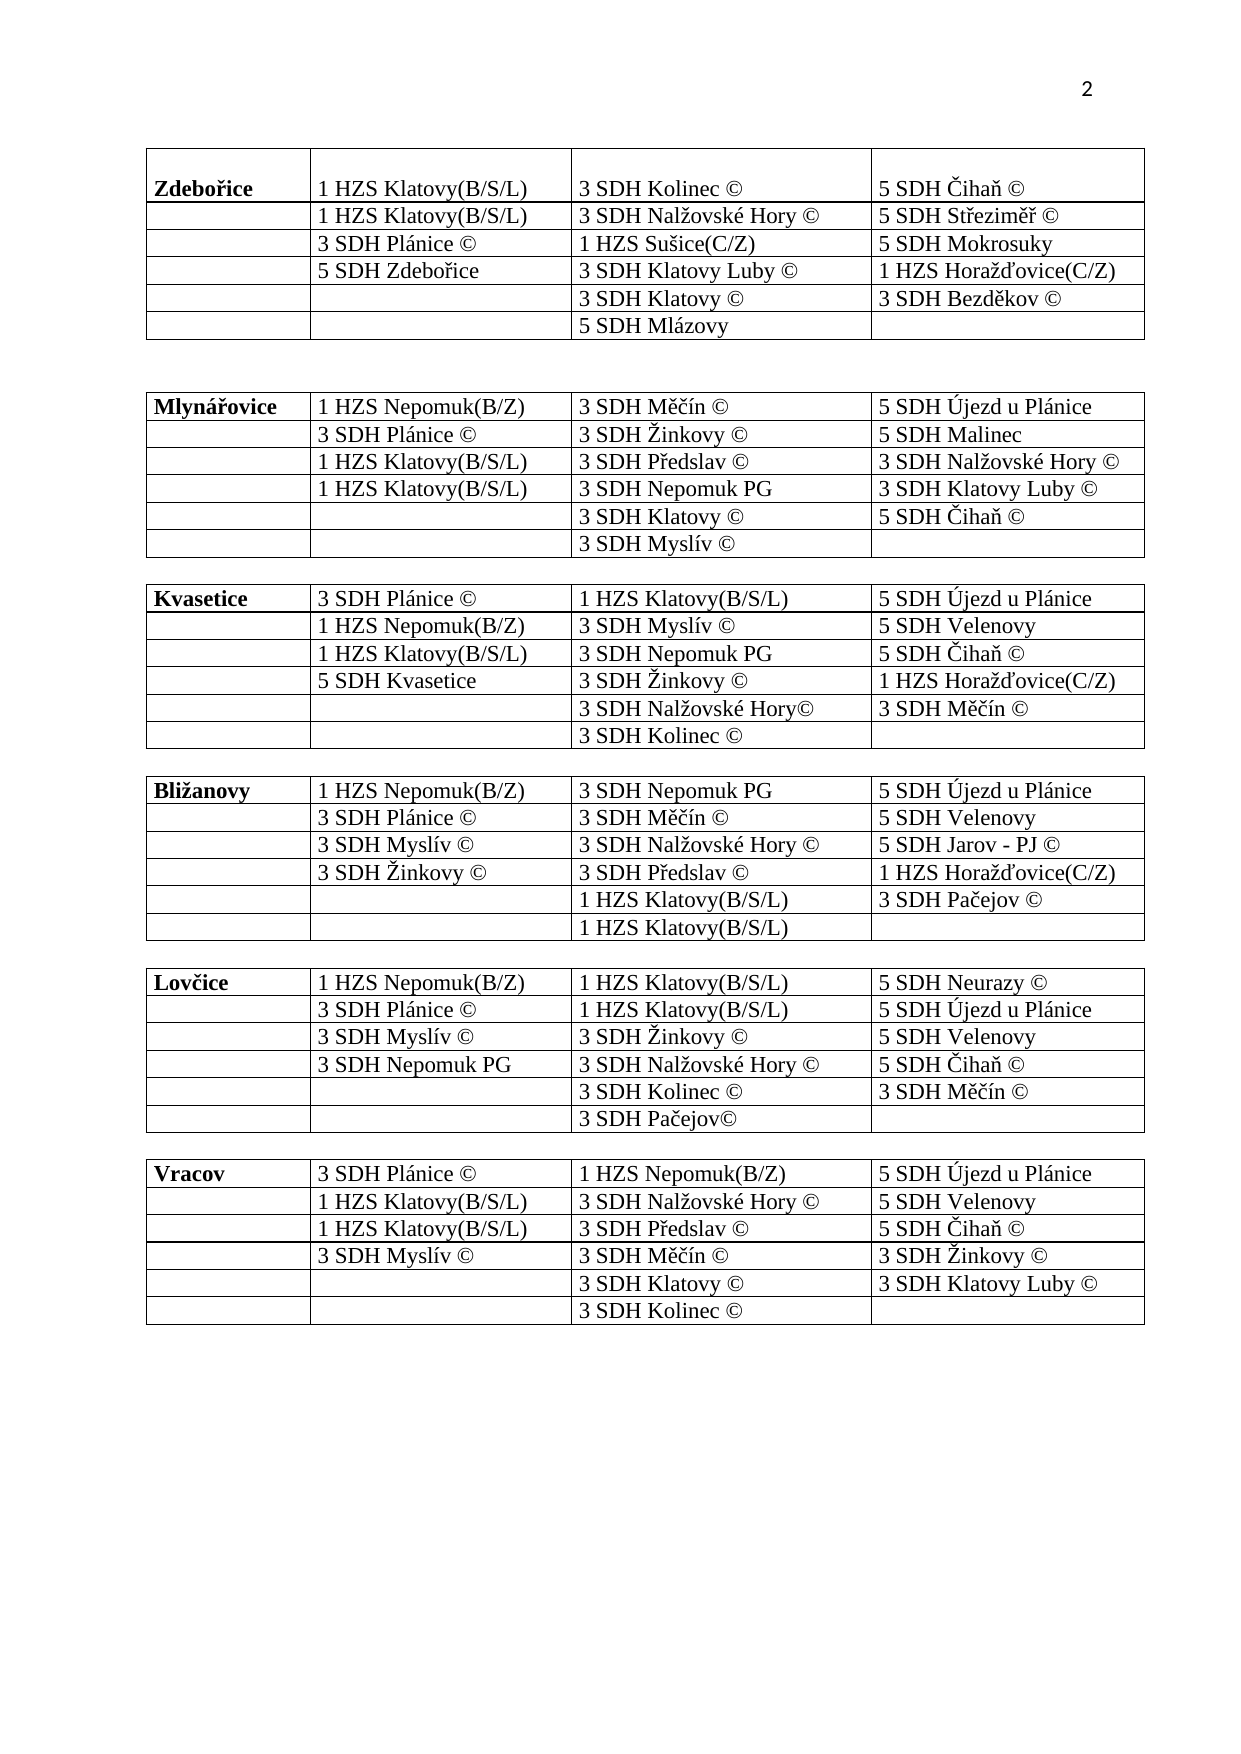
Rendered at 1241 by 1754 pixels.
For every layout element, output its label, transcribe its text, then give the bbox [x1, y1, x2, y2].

table_cell [872, 530, 1144, 557]
table_header 3 SDH Nepomuk PG [572, 777, 871, 803]
table_cell 5 SDH Velenovy [872, 1023, 1144, 1050]
table_cell 3 SDH Bezděkov © [872, 285, 1144, 311]
table_cell 3 SDH Myslív © [311, 1023, 571, 1050]
table_header 3 SDH Plánice © [311, 1160, 571, 1187]
table_cell 1 HZS Klatovy(B/S/L) [572, 914, 871, 940]
table_cell [872, 312, 1144, 338]
table_cell 3 SDH Klatovy © [572, 1270, 871, 1296]
table_cell 3 SDH Nepomuk PG [572, 475, 871, 502]
table_cell [311, 722, 571, 748]
table_cell 3 SDH Nalžovské Hory © [572, 1188, 871, 1214]
table_cell 3 SDH Kolinec © [572, 1297, 871, 1324]
table_cell 3 SDH Klatovy Luby © [872, 475, 1144, 502]
table_header 5 SDH Újezd u Plánice [872, 777, 1144, 803]
table_header 1 HZS Nepomuk(B/Z) [311, 969, 571, 995]
table_cell [311, 503, 571, 529]
table_cell [311, 886, 571, 913]
table_cell 3 SDH Plánice © [311, 996, 571, 1022]
table_header Mlynářovice [147, 393, 310, 419]
table_cell 1 HZS Klatovy(B/S/L) [311, 475, 571, 502]
table_cell 3 SDH Myslív © [572, 530, 871, 557]
table_cell 3 SDH Kolinec © [572, 1078, 871, 1104]
table_cell 1 HZS Klatovy(B/S/L) [311, 1188, 571, 1214]
table_cell [147, 285, 310, 311]
table_header 3 SDH Měčín © [572, 393, 871, 419]
table_header 5 SDH Čihaň © [872, 149, 1144, 201]
table_cell [147, 1023, 310, 1050]
table_cell 3 SDH Myslív © [572, 613, 871, 639]
table_header 1 HZS Nepomuk(B/Z) [311, 777, 571, 803]
table_cell [147, 886, 310, 913]
table_cell 1 HZS Horažďovice(C/Z) [872, 667, 1144, 693]
table_cell [147, 448, 310, 474]
table_header Lovčice [147, 969, 310, 995]
table_cell [147, 312, 310, 338]
table_cell 3 SDH Žinkovy © [572, 667, 871, 693]
table_cell 5 SDH Kvasetice [311, 667, 571, 693]
table_cell [311, 530, 571, 557]
table_cell [872, 914, 1144, 940]
table_cell 5 SDH Mokrosuky [872, 230, 1144, 256]
table_cell 5 SDH Velenovy [872, 613, 1144, 639]
table_cell [147, 1106, 310, 1132]
table_header 1 HZS Nepomuk(B/Z) [572, 1160, 871, 1187]
table_cell 3 SDH Klatovy Luby © [872, 1270, 1144, 1296]
table_cell 3 SDH Klatovy © [572, 285, 871, 311]
table_header 3 SDH Kolinec © [572, 149, 871, 201]
table_cell 1 HZS Nepomuk(B/Z) [311, 613, 571, 639]
table_cell [147, 203, 310, 229]
table_cell 3 SDH Plánice © [311, 804, 571, 831]
table_cell [147, 257, 310, 284]
table_cell [147, 1051, 310, 1077]
table_header 1 HZS Nepomuk(B/Z) [311, 393, 571, 419]
table_cell 3 SDH Nepomuk PG [311, 1051, 571, 1077]
table_cell [147, 859, 310, 885]
table_cell 1 HZS Klatovy(B/S/L) [311, 203, 571, 229]
table_cell [147, 667, 310, 693]
table_cell 3 SDH Nalžovské Hory © [572, 1051, 871, 1077]
table_cell 5 SDH Malinec [872, 421, 1144, 447]
table_cell 3 SDH Předslav © [572, 448, 871, 474]
table_cell 5 SDH Čihaň © [872, 640, 1144, 666]
table_cell 1 HZS Horažďovice(C/Z) [872, 859, 1144, 885]
table_cell [147, 1297, 310, 1324]
table_cell 5 SDH Čihaň © [872, 503, 1144, 529]
table_cell 3 SDH Nalžovské Hory© [572, 695, 871, 721]
table_cell [872, 722, 1144, 748]
table_cell [311, 285, 571, 311]
table_cell [872, 1106, 1144, 1132]
table_cell [147, 421, 310, 447]
table_cell [147, 996, 310, 1022]
table_cell [147, 1270, 310, 1296]
table_cell 3 SDH Žinkovy © [572, 421, 871, 447]
table_header 5 SDH Neurazy © [872, 969, 1144, 995]
table_cell 3 SDH Kolinec © [572, 722, 871, 748]
table_header 5 SDH Újezd u Plánice [872, 1160, 1144, 1187]
table_cell 1 HZS Klatovy(B/S/L) [311, 640, 571, 666]
table_cell [147, 695, 310, 721]
table_cell 5 SDH Zdebořice [311, 257, 571, 284]
table_cell 1 HZS Klatovy(B/S/L) [311, 1215, 571, 1241]
table_cell [147, 503, 310, 529]
table_header Vracov [147, 1160, 310, 1187]
table_cell 3 SDH Měčín © [872, 1078, 1144, 1104]
table_header Zdebořice [147, 149, 310, 201]
table_cell [311, 1106, 571, 1132]
table_cell 5 SDH Střeziměř © [872, 203, 1144, 229]
table_cell 3 SDH Měčín © [872, 695, 1144, 721]
table_cell 3 SDH Žinkovy © [311, 859, 571, 885]
table_cell [147, 722, 310, 748]
table_cell 3 SDH Myslív © [311, 832, 571, 858]
table_cell 3 SDH Klatovy © [572, 503, 871, 529]
table_cell 3 SDH Plánice © [311, 230, 571, 256]
table_header 5 SDH Újezd u Plánice [872, 585, 1144, 611]
table_cell 3 SDH Nalžovské Hory © [572, 832, 871, 858]
table_cell [147, 1188, 310, 1214]
table_header Kvasetice [147, 585, 310, 611]
table_header 1 HZS Klatovy(B/S/L) [311, 149, 571, 201]
table_cell 1 HZS Klatovy(B/S/L) [572, 886, 871, 913]
table_cell 3 SDH Předslav © [572, 1215, 871, 1241]
table_cell 5 SDH Mlázovy [572, 312, 871, 338]
table_cell 3 SDH Měčín © [572, 804, 871, 831]
table_cell 3 SDH Klatovy Luby © [572, 257, 871, 284]
table_cell 3 SDH Myslív © [311, 1243, 571, 1269]
table_header 3 SDH Plánice © [311, 585, 571, 611]
table_header 1 HZS Klatovy(B/S/L) [572, 969, 871, 995]
table_cell 1 HZS Klatovy(B/S/L) [572, 996, 871, 1022]
table_cell 3 SDH Žinkovy © [572, 1023, 871, 1050]
table_cell [147, 914, 310, 940]
table_header Bližanovy [147, 777, 310, 803]
table_cell [872, 1297, 1144, 1324]
table_cell [311, 695, 571, 721]
table_cell 1 HZS Klatovy(B/S/L) [311, 448, 571, 474]
table_cell [147, 230, 310, 256]
table_cell [147, 832, 310, 858]
table_cell [311, 1297, 571, 1324]
table_cell 5 SDH Jarov - PJ © [872, 832, 1144, 858]
table_cell 5 SDH Čihaň © [872, 1051, 1144, 1077]
table_cell [147, 1243, 310, 1269]
table_cell [147, 613, 310, 639]
table_header 5 SDH Újezd u Plánice [872, 393, 1144, 419]
table_cell 3 SDH Nepomuk PG [572, 640, 871, 666]
table_cell 5 SDH Velenovy [872, 804, 1144, 831]
table_cell [147, 804, 310, 831]
table_cell [147, 1215, 310, 1241]
table_cell [147, 475, 310, 502]
table_cell 3 SDH Žinkovy © [872, 1243, 1144, 1269]
table_cell [311, 914, 571, 940]
table_cell 3 SDH Měčín © [572, 1243, 871, 1269]
table_cell [147, 1078, 310, 1104]
table_cell 3 SDH Pačejov © [872, 886, 1144, 913]
table_cell 3 SDH Předslav © [572, 859, 871, 885]
table_cell 1 HZS Sušice(C/Z) [572, 230, 871, 256]
table_cell 5 SDH Čihaň © [872, 1215, 1144, 1241]
table_cell 3 SDH Nalžovské Hory © [572, 203, 871, 229]
table_cell [147, 640, 310, 666]
table_cell [311, 312, 571, 338]
table_cell 5 SDH Újezd u Plánice [872, 996, 1144, 1022]
table_cell 1 HZS Horažďovice(C/Z) [872, 257, 1144, 284]
table_cell [147, 530, 310, 557]
table_cell 3 SDH Plánice © [311, 421, 571, 447]
table_cell [311, 1078, 571, 1104]
table_cell 5 SDH Velenovy [872, 1188, 1144, 1214]
table_cell 3 SDH Nalžovské Hory © [872, 448, 1144, 474]
table_cell 3 SDH Pačejov© [572, 1106, 871, 1132]
table_cell [311, 1270, 571, 1296]
table_header 1 HZS Klatovy(B/S/L) [572, 585, 871, 611]
